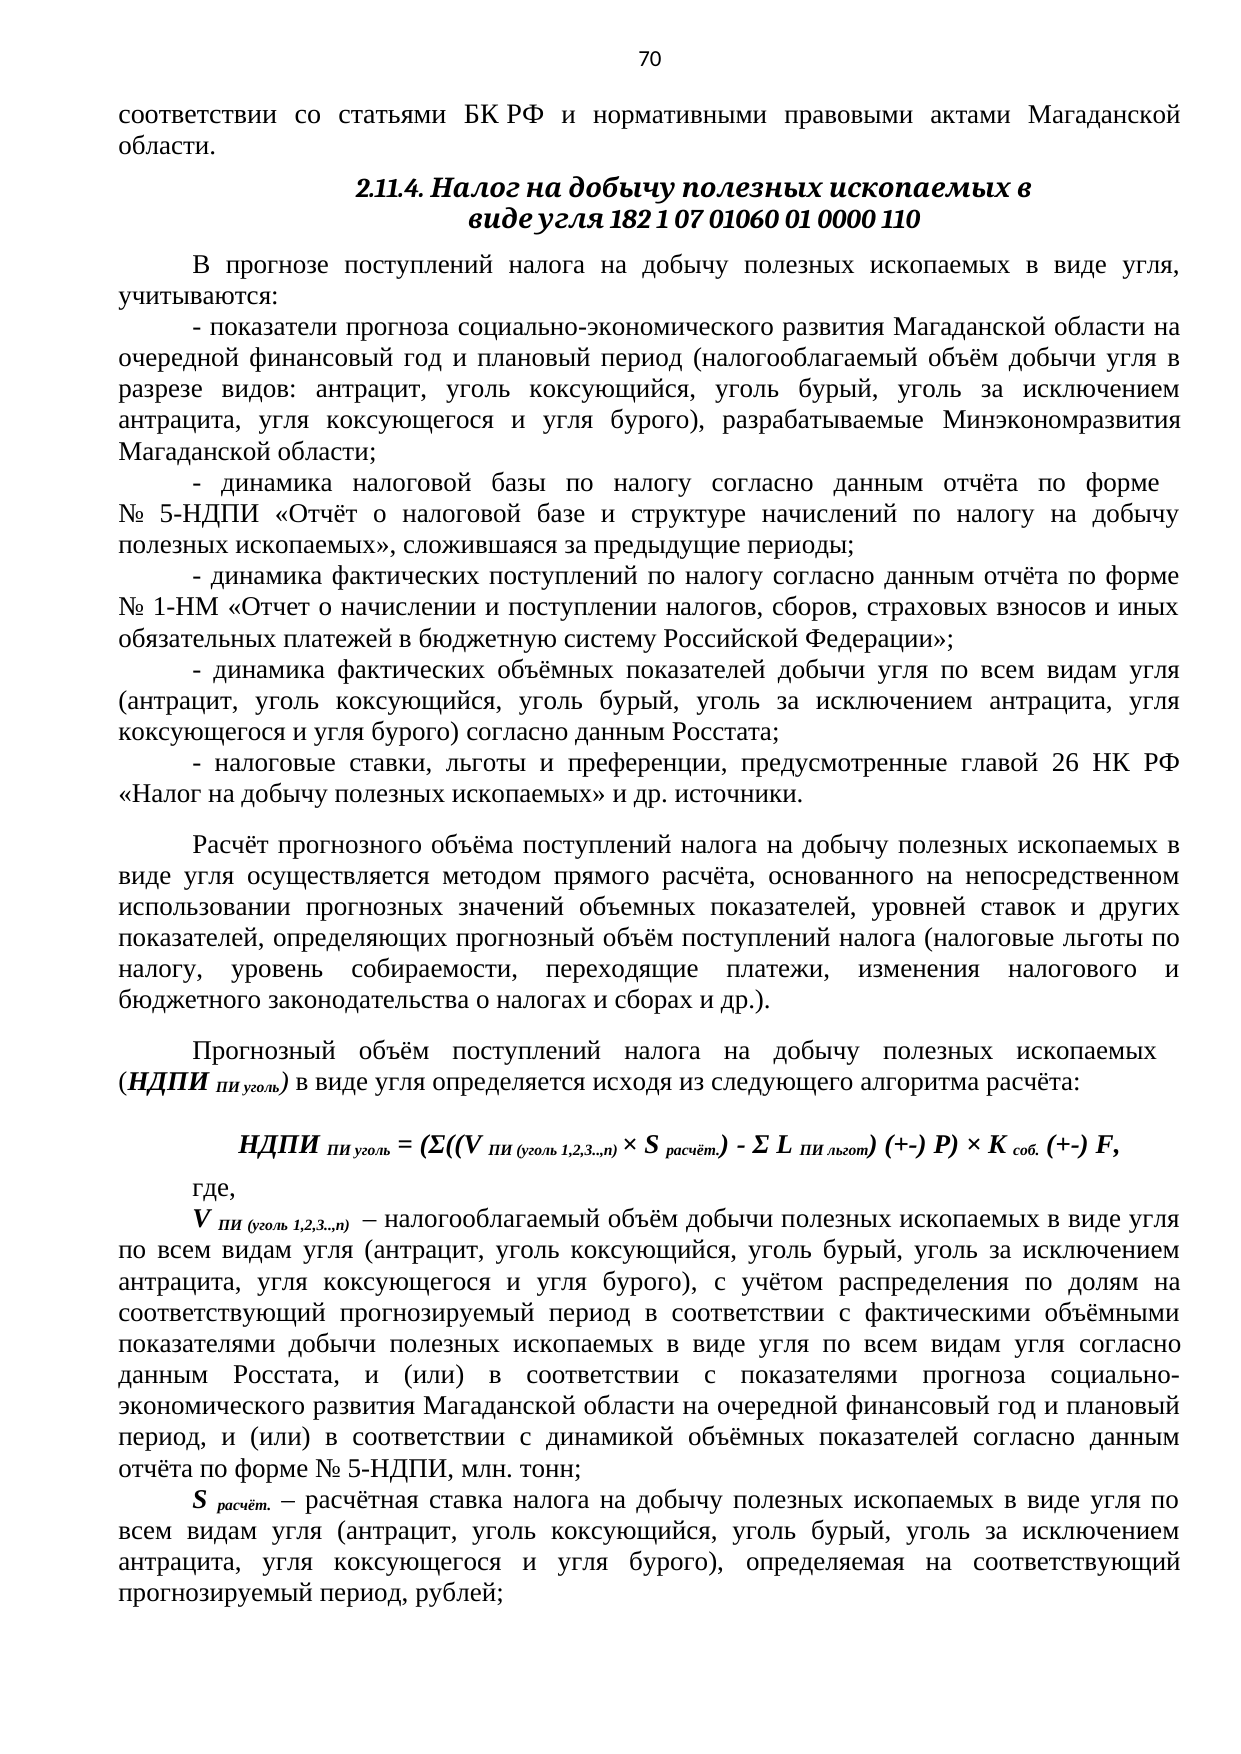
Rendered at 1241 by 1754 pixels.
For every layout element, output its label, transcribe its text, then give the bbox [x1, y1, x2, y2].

text - динамика фактических объёмных показателей добычи угля по всем видам угля (антрацит, уголь коксующийся, уголь бурый, уголь за исключением антрацита, угля коксующегося и угля бурого) согласно данным Росстата; [118, 653, 1181, 746]
text Расчёт прогнозного объёма поступлений налога на добычу полезных ископаемых в виде угля осуществляется методом прямого расчёта, основанного на непосредственном использовании прогнозных значений объемных показателей, уровней ставок и других показателей, определяющих прогнозный объём поступлений налога (налоговые льготы по налогу, уровень собираемости, переходящие платежи, изменения налогового и бюджетного законодательства о налогах и сборах и др.). [118, 828, 1181, 1014]
text - динамика фактических поступлений по налогу согласно данным отчёта по форме № 1-НМ «Отчет о начислении и поступлении налогов, сборов, страховых взносов и иных обязательных платежей в бюджетную систему Российской Федерации»; [118, 559, 1181, 653]
text - налоговые ставки, льготы и преференции, предусмотренные главой 26 НК РФ «Налог на добычу полезных ископаемых» и др. источники. [118, 746, 1181, 808]
text V ПИ (уголь 1,2,3..,п) – налогооблагаемый объём добычи полезных ископаемых в виде угля по всем видам угля (антрацит, уголь коксующийся, уголь бурый, уголь за исключением антрацита, угля коксующегося и угля бурого), с учётом распределения по долям на соответствующий прогнозируемый период в соответствии с фактическими объёмными показателями добычи полезных ископаемых в виде угля по всем видам угля согласно данным Росстата, и (или) в соответствии с показателями прогноза социально-экономического развития Магаданской области на очередной финансовый год и плановый период, и (или) в соответствии с динамикой объёмных показателей согласно данным отчёта по форме № 5-НДПИ, млн. тонн; [118, 1202, 1181, 1483]
text где, [118, 1171, 1181, 1202]
text - показатели прогноза социально-экономического развития Магаданской области на очередной финансовый год и плановый период (налогооблагаемый объём добычи угля в разрезе видов: антрацит, уголь коксующийся, уголь бурый, уголь за исключением антрацита, угля коксующегося и угля бурого), разрабатываемые Минэкономразвития Магаданской области; [118, 310, 1181, 466]
text - динамика налоговой базы по налогу согласно данным отчёта по форме № 5-НДПИ «Отчёт о налоговой базе и структуре начислений по налогу на добычу полезных ископаемых», сложившаяся за предыдущие периоды; [118, 466, 1181, 559]
subtitle 2.11.4. Налог на добычу полезных ископаемых в виде угля 182 1 07 01060 01 0000 110 [325, 173, 1063, 235]
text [118, 97, 1181, 161]
text НДПИ ПИ уголь = (Ʃ((V ПИ (уголь 1,2,3..,п) × S расчёт.) - Ʃ L ПИ льгот) (+-) P) × K соб. (+-) F, [118, 1128, 1181, 1159]
text S расчёт. – расчётная ставка налога на добычу полезных ископаемых в виде угля по всем видам угля (антрацит, уголь коксующийся, уголь бурый, уголь за исключением антрацита, угля коксующегося и угля бурого), определяемая на соответствующий прогнозируемый период, рублей; [118, 1483, 1181, 1607]
text Прогнозный объём поступлений налога на добычу полезных ископаемых (НДПИ ПИ уголь) в виде угля определяется исходя из следующего алгоритма расчёта: [118, 1034, 1181, 1096]
text В прогнозе поступлений налога на добычу полезных ископаемых в виде угля, учитываются: [118, 248, 1181, 310]
